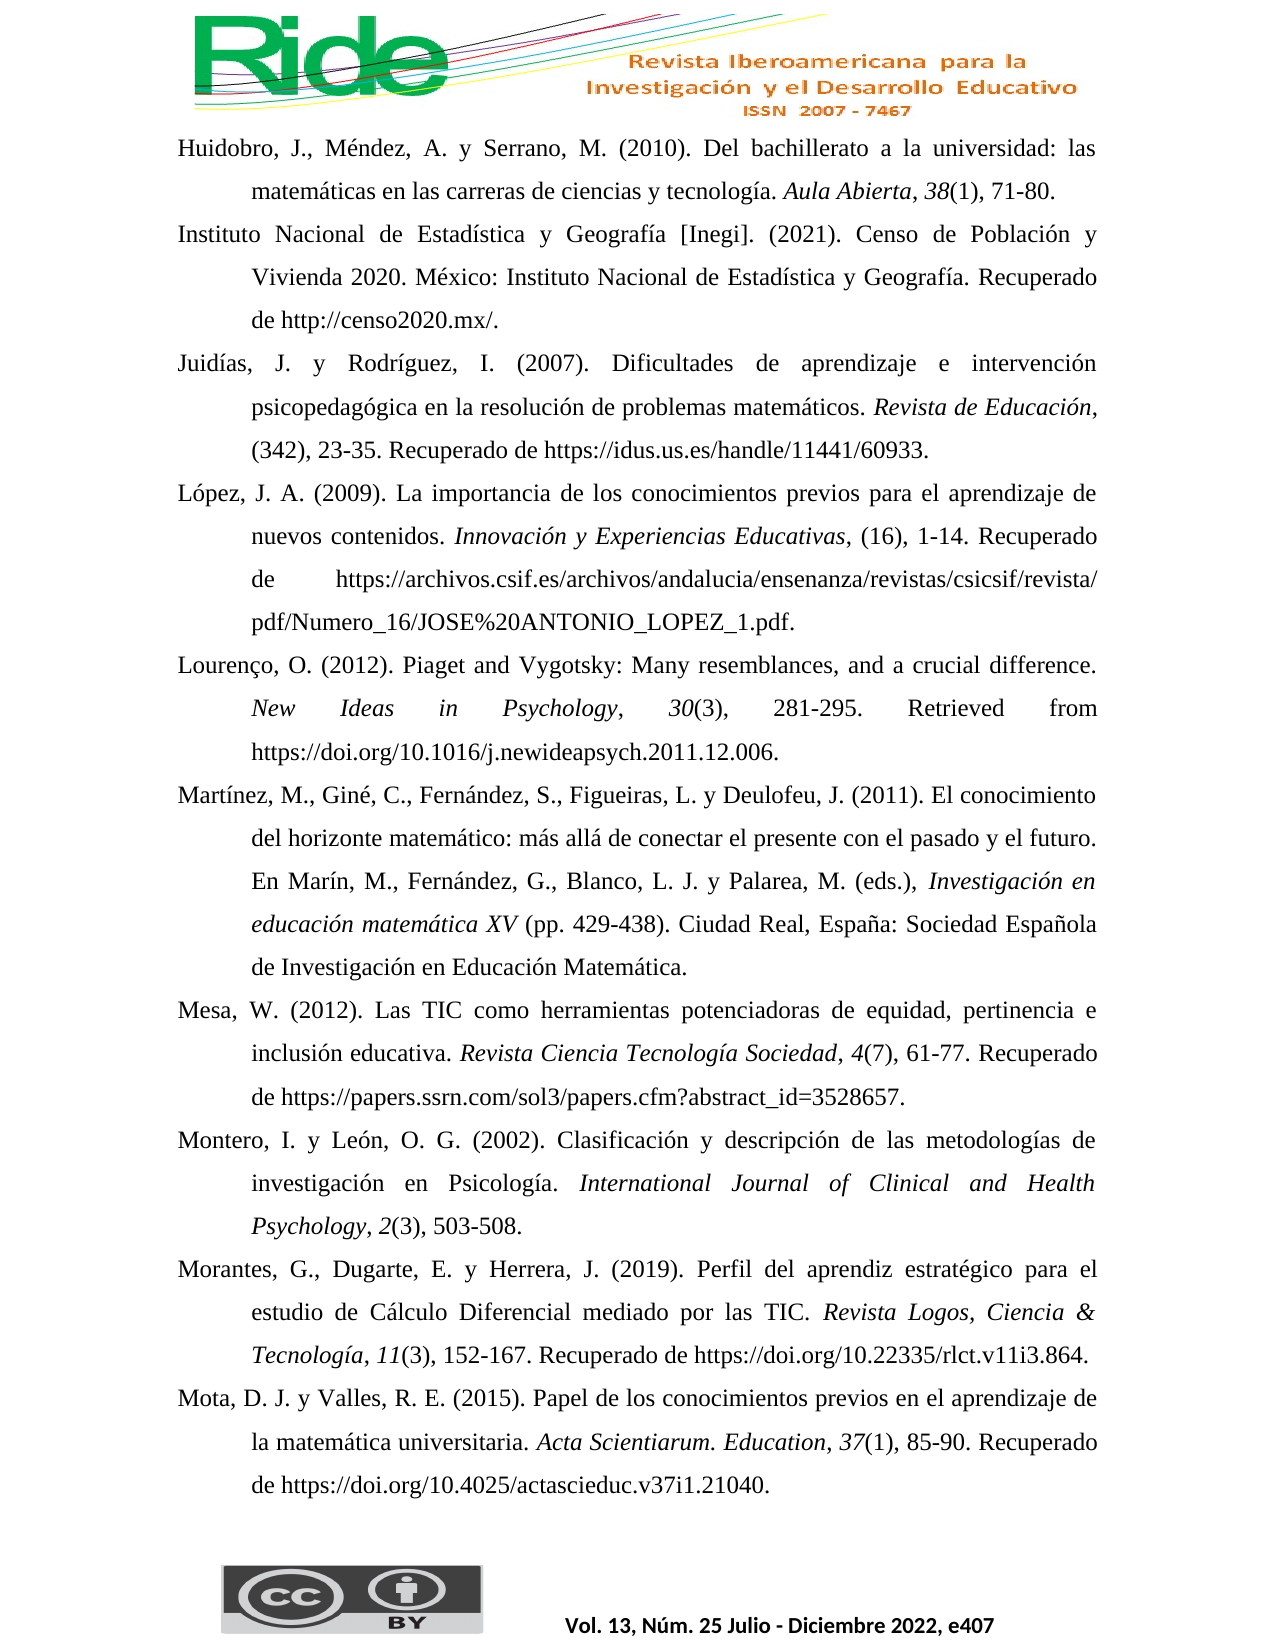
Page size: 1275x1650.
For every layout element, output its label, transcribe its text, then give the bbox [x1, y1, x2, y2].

picture [221, 1565, 484, 1634]
text Lourenço, O. (2012). Piaget and Vygotsky: Many resemblances, and a crucial difference. New Ideas in Psychology, 30(3), 281-295. Retrieved from https://doi.org/10.1016/j.newideapsych.2011.12.006. [177, 650, 1098, 765]
text Morantes, G., Dugarte, E. y Herrera, J. (2019). Perfil del aprendiz estratégico para el estudio de Cálculo Diferencial mediado por las TIC. Revista Logos, Ciencia & Tecnología, 11(3), 152-167. Recuperado de https://doi.org/10.22335/rlct.v11i3.864. [177, 1254, 1098, 1369]
text Instituto Nacional de Estadística y Geografía [Inegi]. (2021). Censo de Población y Vivienda 2020. México: Instituto Nacional de Estadística y Geografía. Recuperado de http://censo2020.mx/. [177, 219, 1098, 334]
text Juidías, J. y Rodríguez, I. (2007). Dificultades de aprendizaje e intervención psicopedagógica en la resolución de problemas matemáticos. Revista de Educación, (342), 23-35. Recuperado de https://idus.us.es/handle/11441/60933. [177, 348, 1098, 463]
text Mesa, W. (2012). Las TIC como herramientas potenciadoras de equidad, pertinencia e inclusión educativa. Revista Ciencia Tecnología Sociedad, 4(7), 61-77. Recuperado de https://papers.ssrn.com/sol3/papers.cfm?abstract_id=3528657. [177, 995, 1098, 1110]
text Montero, I. y León, O. G. (2002). Clasificación y descripción de las metodologías de investigación en Psicología. International Journal of Clinical and Health Psychology, 2(3), 503-508. [177, 1125, 1098, 1240]
text López, J. A. (2009). La importancia de los conocimientos previos para el aprendizaje de nuevos contenidos. Innovación y Experiencias Educativas, (16), 1-14. Recuperado de https://archivos.csif.es/archivos/andalucia/ensenanza/revistas/csicsif/revista/pdf/Numero_16/JOSE%20ANTONIO_LOPEZ_1.pdf. [177, 478, 1098, 636]
text Huidobro, J., Méndez, A. y Serrano, M. (2010). Del bachillerato a la universidad: las matemáticas en las carreras de ciencias y tecnología. Aula Abierta, 38(1), 71-80. [177, 133, 1098, 205]
text Martínez, M., Giné, C., Fernández, S., Figueiras, L. y Deulofeu, J. (2011). El conocimiento del horizonte matemático: más allá de conectar el presente con el pasado y el futuro. En Marín, M., Fernández, G., Blanco, L. J. y Palarea, M. (eds.), Investigación en educación matemática XV (pp. 429-438). Ciudad Real, España: Sociedad Española de Investigación en Educación Matemática. [177, 780, 1098, 981]
picture [194, 14, 1081, 119]
text Mota, D. J. y Valles, R. E. (2015). Papel de los conocimientos previos en el aprendizaje de la matemática universitaria. Acta Scientiarum. Education, 37(1), 85-90. Recuperado de https://doi.org/10.4025/actascieduc.v37i1.21040. [177, 1383, 1098, 1498]
